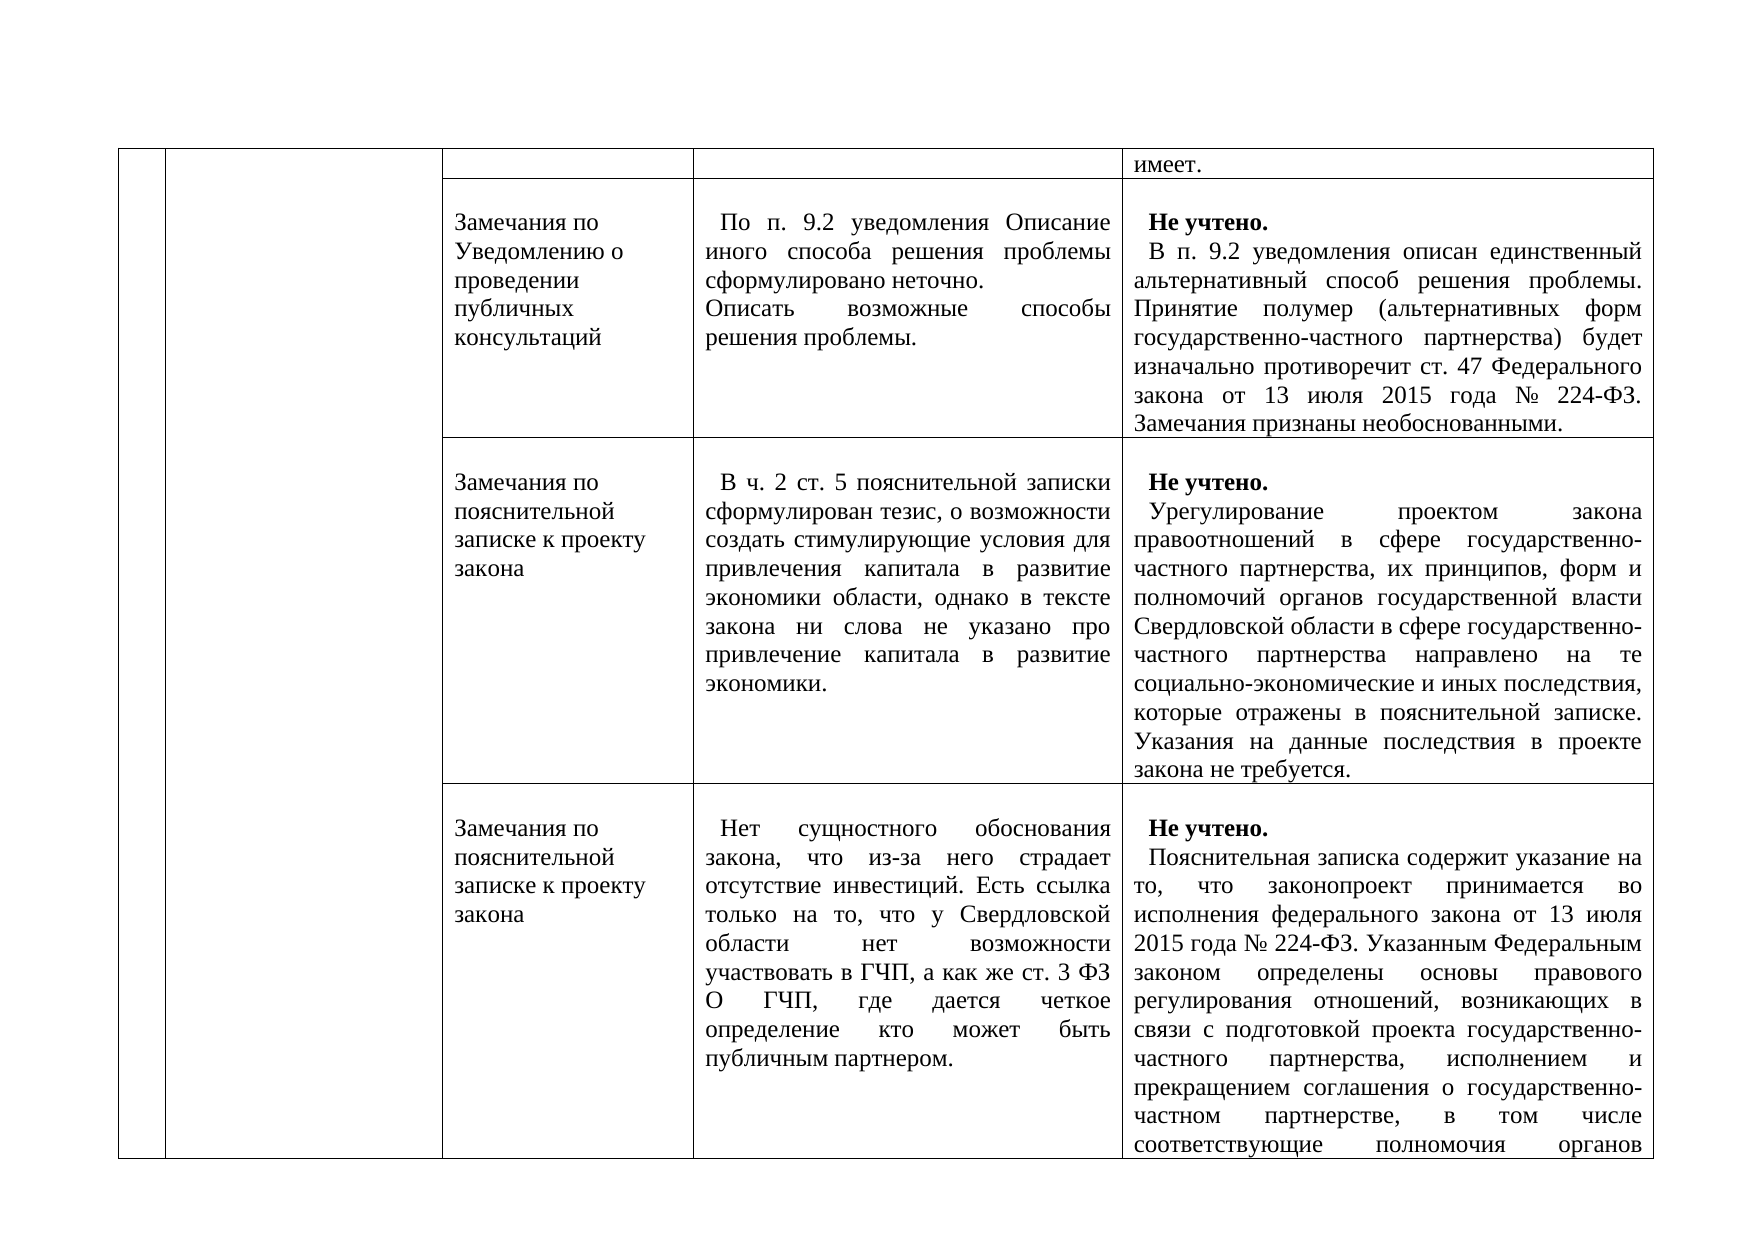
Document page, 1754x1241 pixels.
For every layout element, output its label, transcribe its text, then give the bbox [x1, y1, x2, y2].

table_cell Замечания по пояснительной записке к проекту закона [443, 438, 693, 783]
table_cell В ч. 2 ст. 5 пояснительной записки сформулирован тезис, о возможности создать стимулирующие условия для привлечения капитала в развитие экономики области, однако в тексте закона ни слова не указано про привлечение капитала в развитие экономики. [694, 438, 1122, 783]
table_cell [443, 149, 693, 177]
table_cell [443, 784, 693, 1158]
table_cell По п. 9.2 уведомления Описание иного способа решения проблемы сформулировано неточно. Описать возможные способы решения проблемы. [694, 179, 1122, 437]
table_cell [694, 149, 1122, 177]
table_cell Не учтено. В п. 9.2 уведомления описан единственный альтернативный способ решения проблемы. Принятие полумер (альтернативных форм государственно-частного партнерства) будет изначально противоречит ст. 47 Федерального закона от 13 июля 2015 года № 224-ФЗ. Замечания признаны необоснованными. [1123, 179, 1653, 437]
table_cell Не учтено. Урегулирование проектом закона правоотношений в сфере государственно-частного партнерства, их принципов, форм и полномочий органов государственной власти Свердловской области в сфере государственно-частного партнерства направлено на те социально-экономические и иных последствия, которые отражены в пояснительной записке. Указания на данные последствия в проекте закона не требуется. [1123, 438, 1653, 783]
table_cell Замечания по Уведомлению о проведении публичных консультаций [443, 179, 693, 437]
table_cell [694, 784, 1122, 1158]
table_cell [1123, 784, 1653, 1158]
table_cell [1123, 149, 1653, 177]
